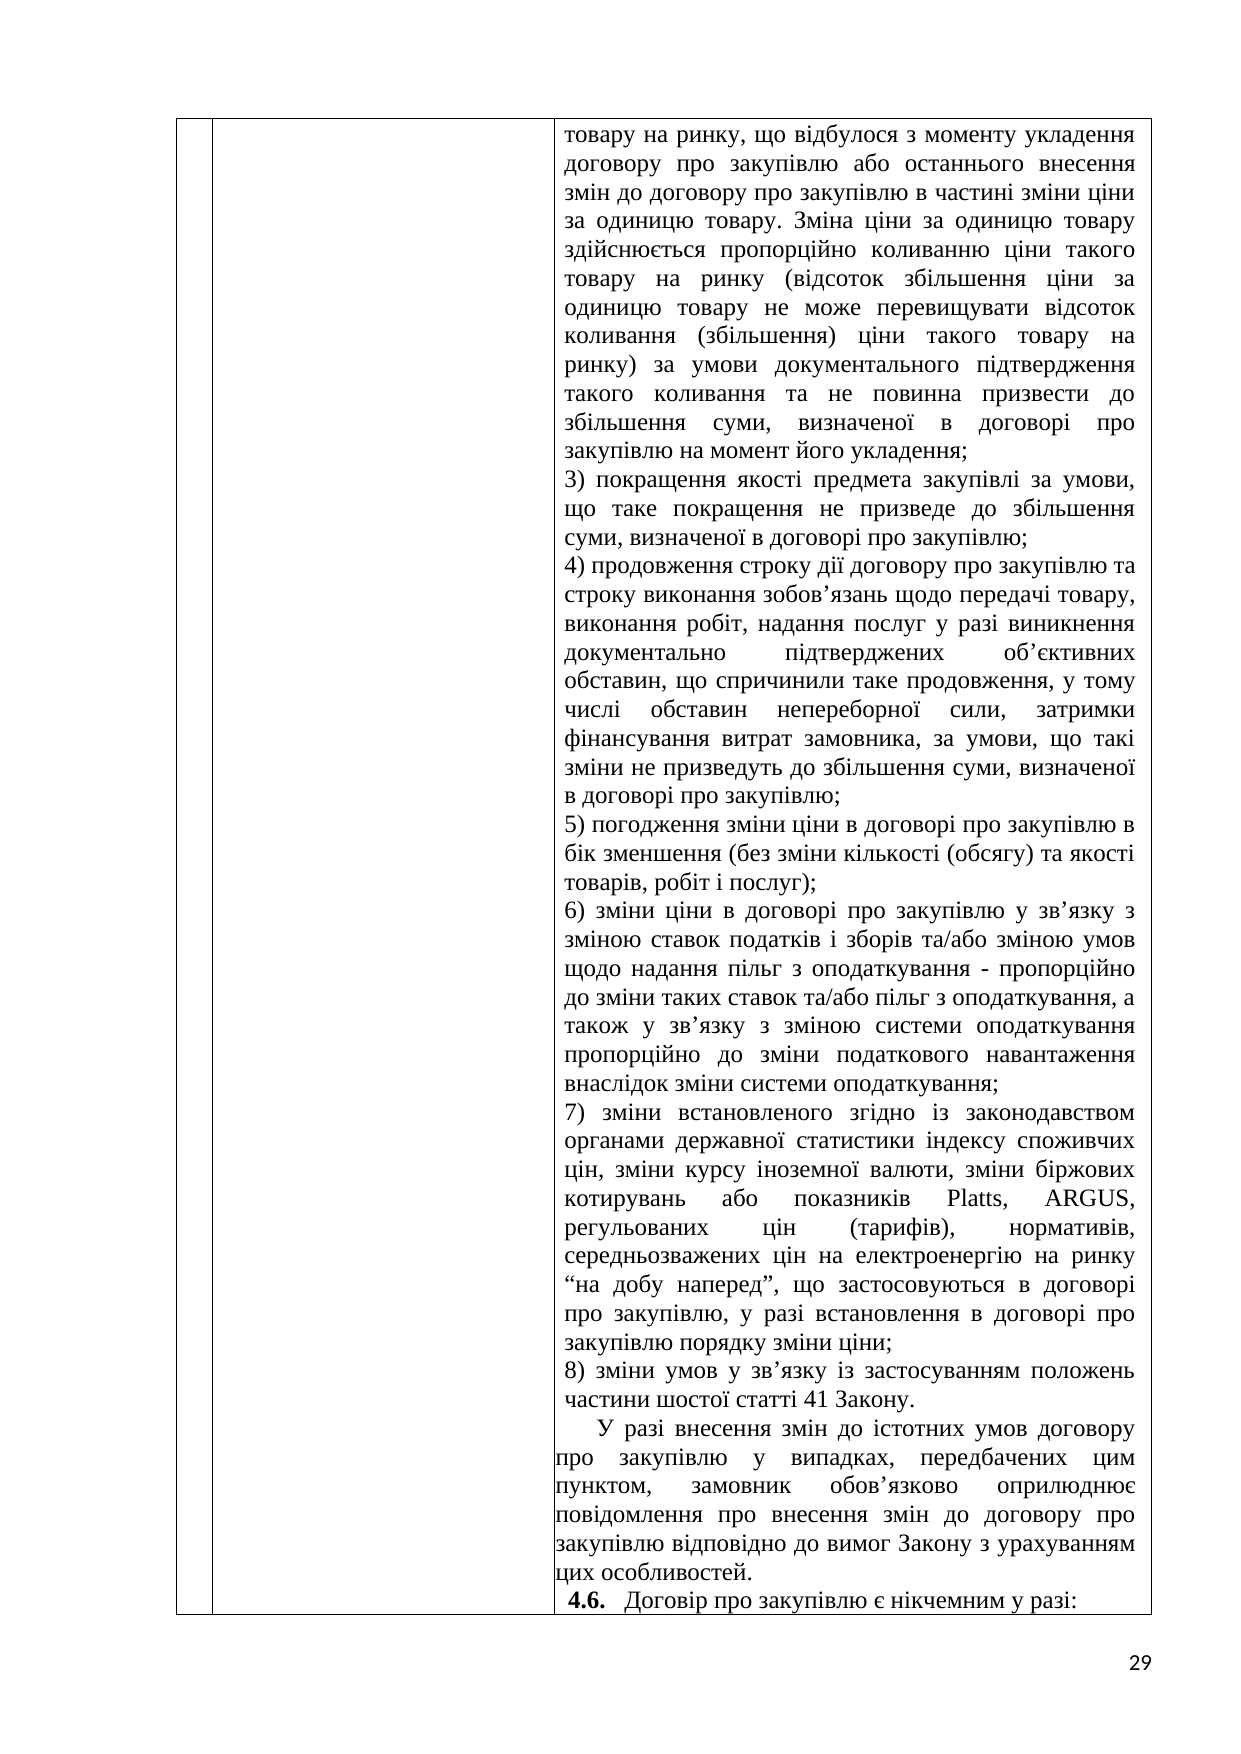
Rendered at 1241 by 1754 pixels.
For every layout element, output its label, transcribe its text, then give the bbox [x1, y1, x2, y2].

table_cell 4 [177, 119, 212, 1614]
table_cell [213, 119, 554, 1614]
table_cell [555, 119, 1151, 1614]
